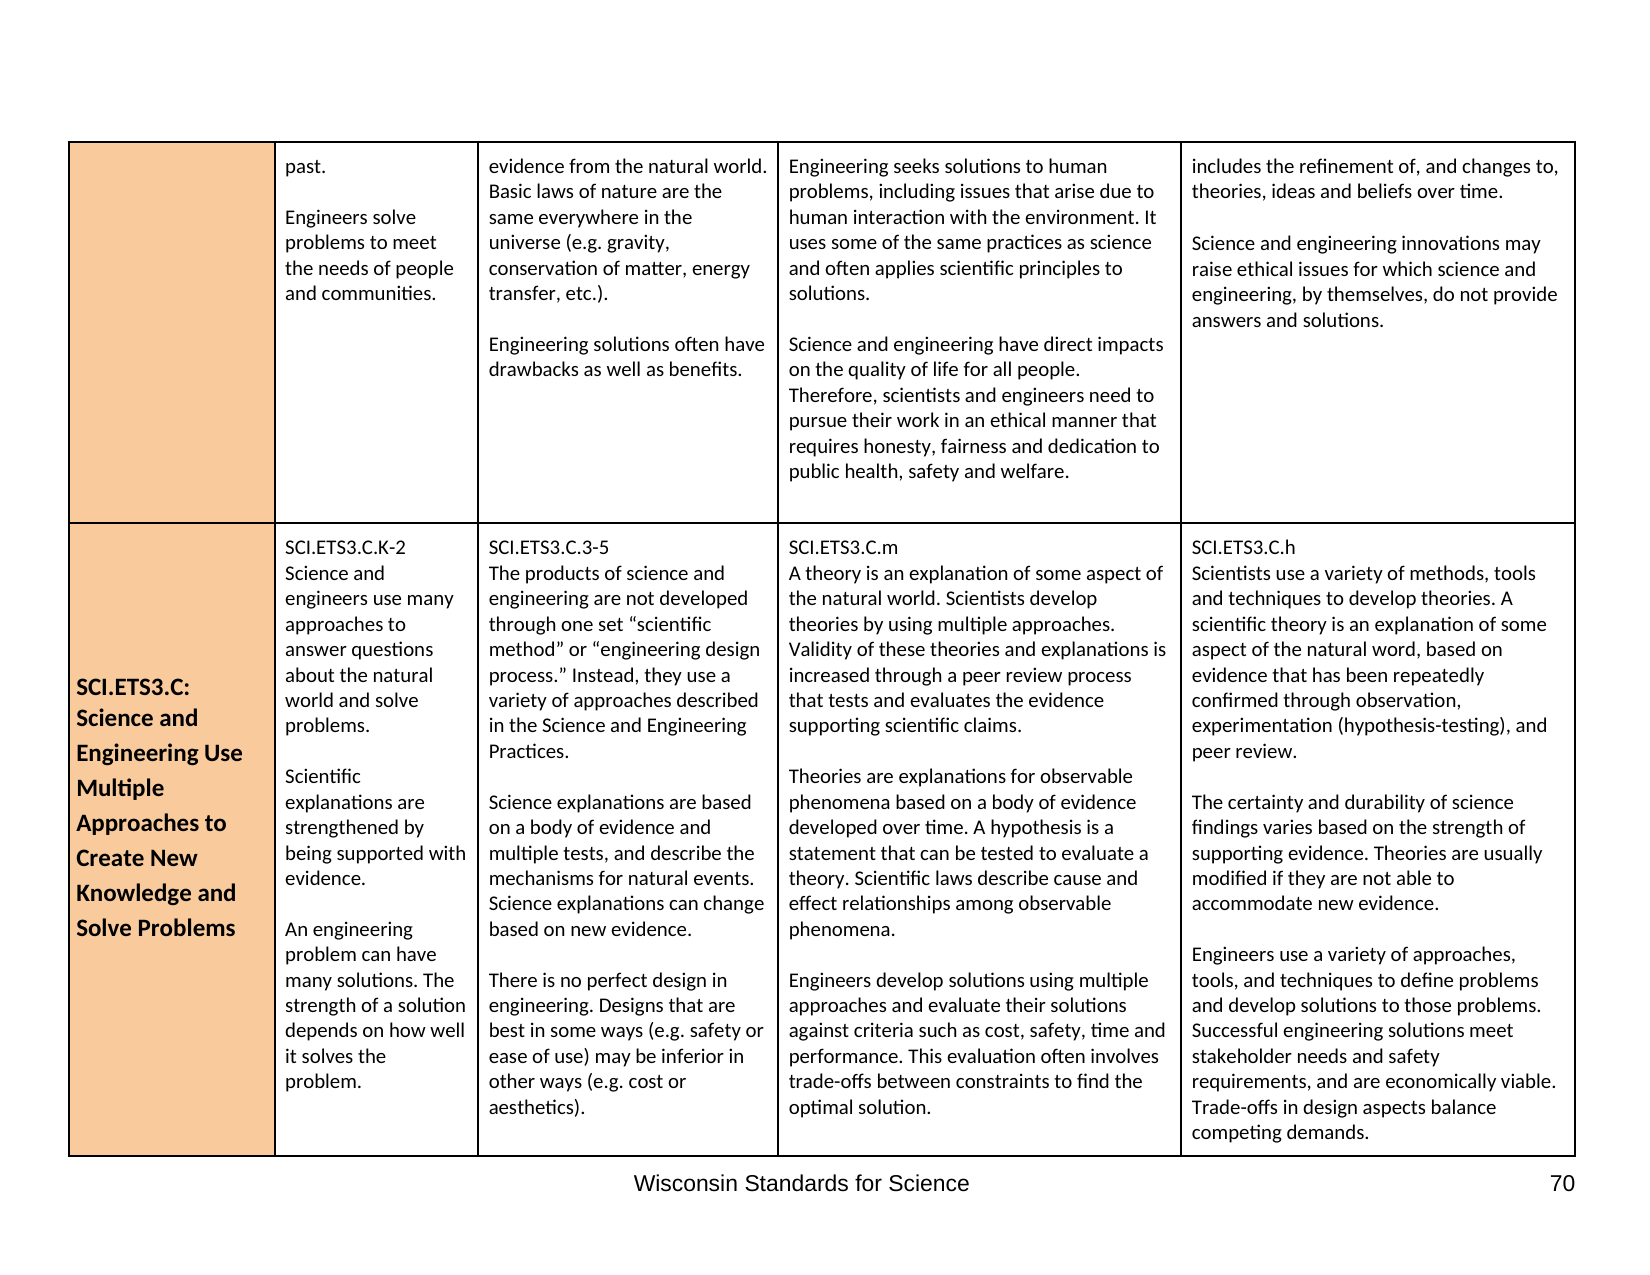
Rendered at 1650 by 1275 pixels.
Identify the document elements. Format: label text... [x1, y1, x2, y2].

table_cell SCI.ETS3.C.m A theory is an explanation of some aspect of the natural world. Scientists develop theories by using multiple approaches. Validity of these theories and explanations is increased through a peer review process that tests and evaluates the evidence supporting scientific claims. Theories are explanations for observable phenomena based on a body of evidence developed over time. A hypothesis is a statement that can be tested to evaluate a theory. Scientific laws describe cause and effect relationships among observable phenomena. Engineers develop solutions using multiple approaches and evaluate their solutions against criteria such as cost, safety, time and performance. This evaluation often involves trade-offs between constraints to find the optimal solution. [779, 524, 1180, 1155]
table_cell SCI.ETS3.C.h Scientists use a variety of methods, tools and techniques to develop theories. A scientific theory is an explanation of some aspect of the natural word, based on evidence that has been repeatedly confirmed through observation, experimentation (hypothesis-testing), and peer review. The certainty and durability of science findings varies based on the strength of supporting evidence. Theories are usually modified if they are not able to accommodate new evidence. Engineers use a variety of approaches, tools, and techniques to define problems and develop solutions to those problems. Successful engineering solutions meet stakeholder needs and safety requirements, and are economically viable. Trade-offs in design aspects balance competing demands. [1182, 524, 1574, 1155]
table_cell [276, 143, 477, 522]
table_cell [70, 143, 274, 522]
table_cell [779, 143, 1180, 522]
table_cell SCI.ETS3.C.3-5 The products of science and engineering are not developed through one set “scientific method” or “engineering design process.” Instead, they use a variety of approaches described in the Science and Engineering Practices. Science explanations are based on a body of evidence and multiple tests, and describe the mechanisms for natural events. Science explanations can change based on new evidence. There is no perfect design in engineering. Designs that are best in some ways (e.g. safety or ease of use) may be inferior in other ways (e.g. cost or aesthetics). [479, 524, 777, 1155]
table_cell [1182, 143, 1574, 522]
table_cell SCI.ETS3.C: Science and Engineering Use Multiple Approaches to Create New Knowledge and Solve Problems [70, 524, 274, 1155]
table_cell SCI.ETS3.C.K-2 Science and engineers use many approaches to answer questions about the natural world and solve problems. Scientific explanations are strengthened by being supported with evidence. An engineering problem can have many solutions. The strength of a solution depends on how well it solves the problem. [276, 524, 477, 1155]
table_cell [479, 143, 777, 522]
